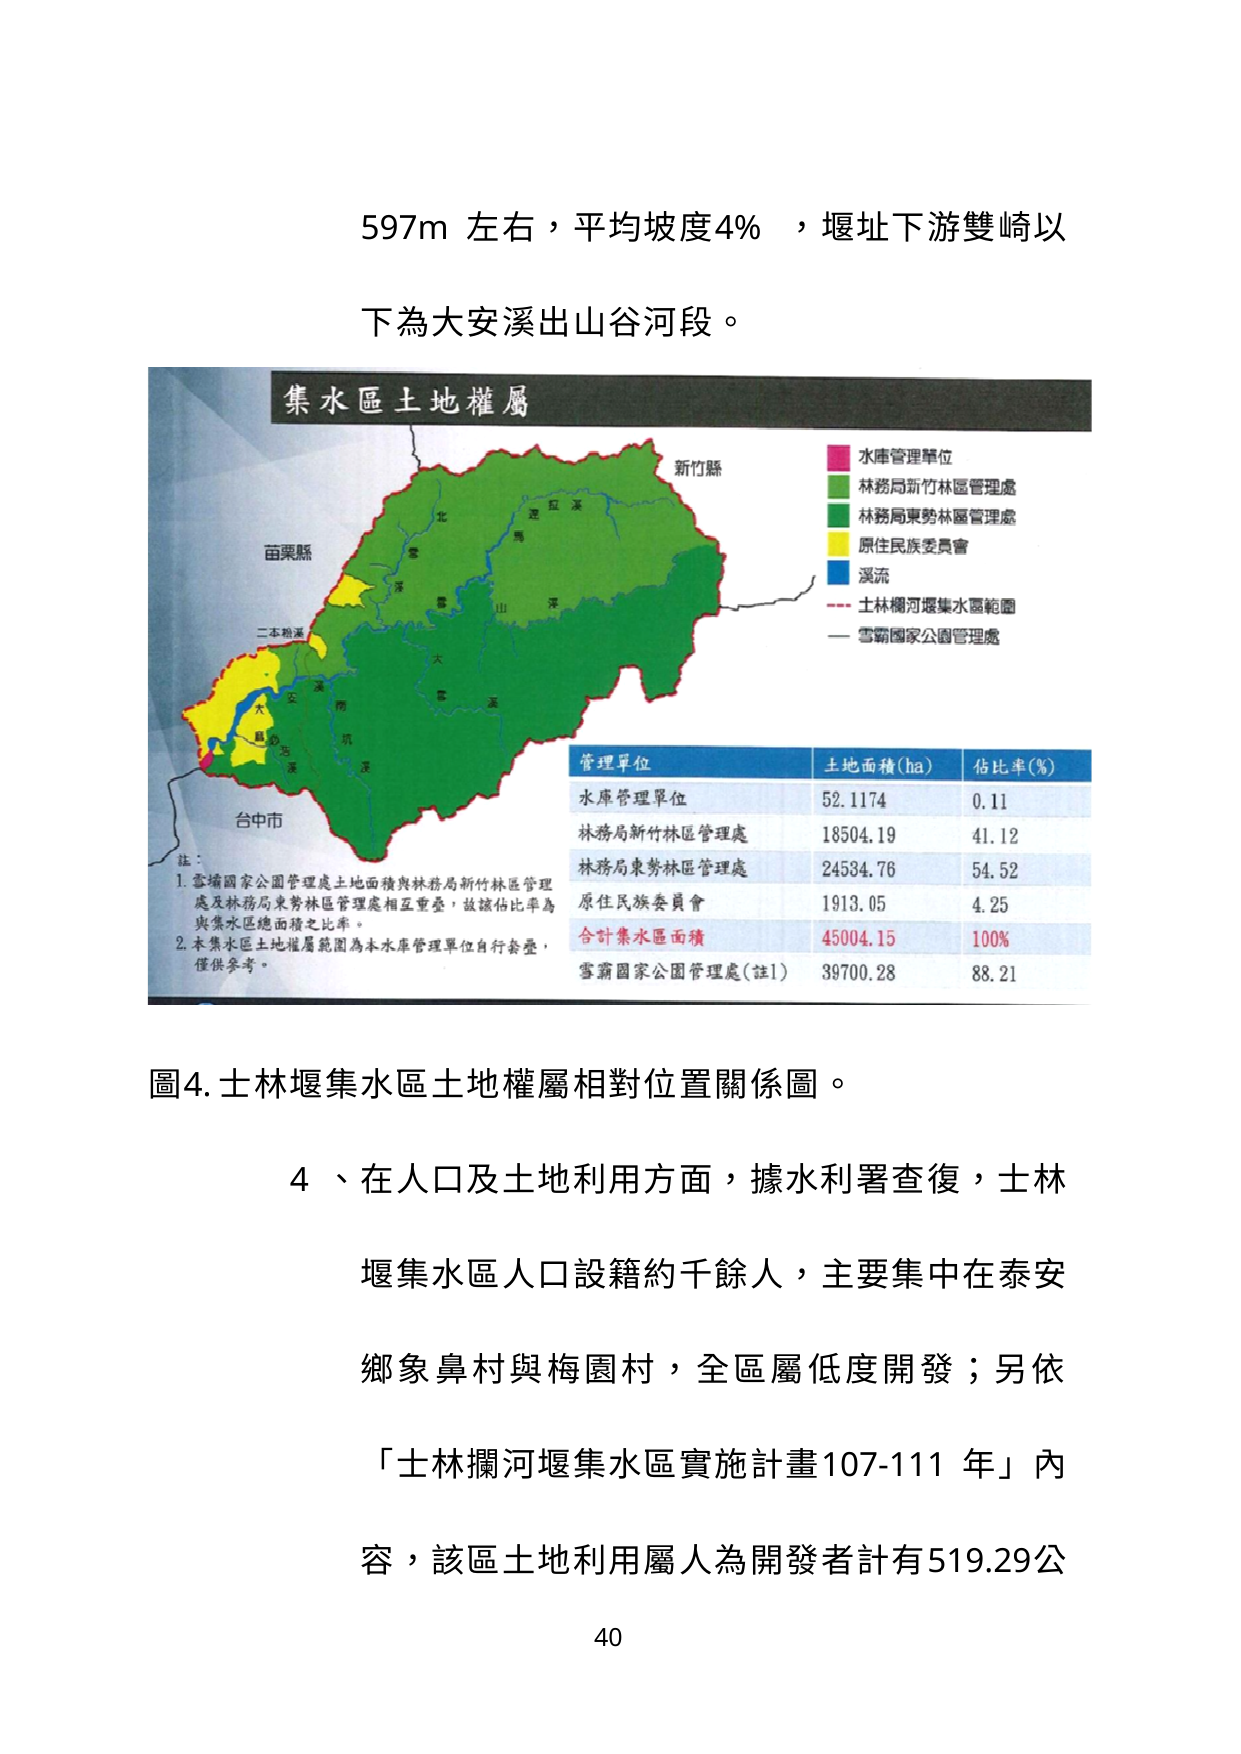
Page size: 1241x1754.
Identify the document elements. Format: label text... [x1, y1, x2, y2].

subtitle 圖4.士林堰集水區土地權屬相對位置關係圖。 [148, 1034, 1069, 1129]
subtitle 在人口及土地利用方面，據水利署查復，士林堰集水區人口設籍約千餘人，主要集中在泰安鄉象鼻村與梅園村，全區屬低度開發；另依「士林攔河堰集水區實施計畫107-111年」內容，該區土地利用屬人為開發者計有519.29公頃，占全集水區1.15%，詳如下表2。 [272, 1129, 1069, 1605]
picture [147, 367, 1092, 1007]
